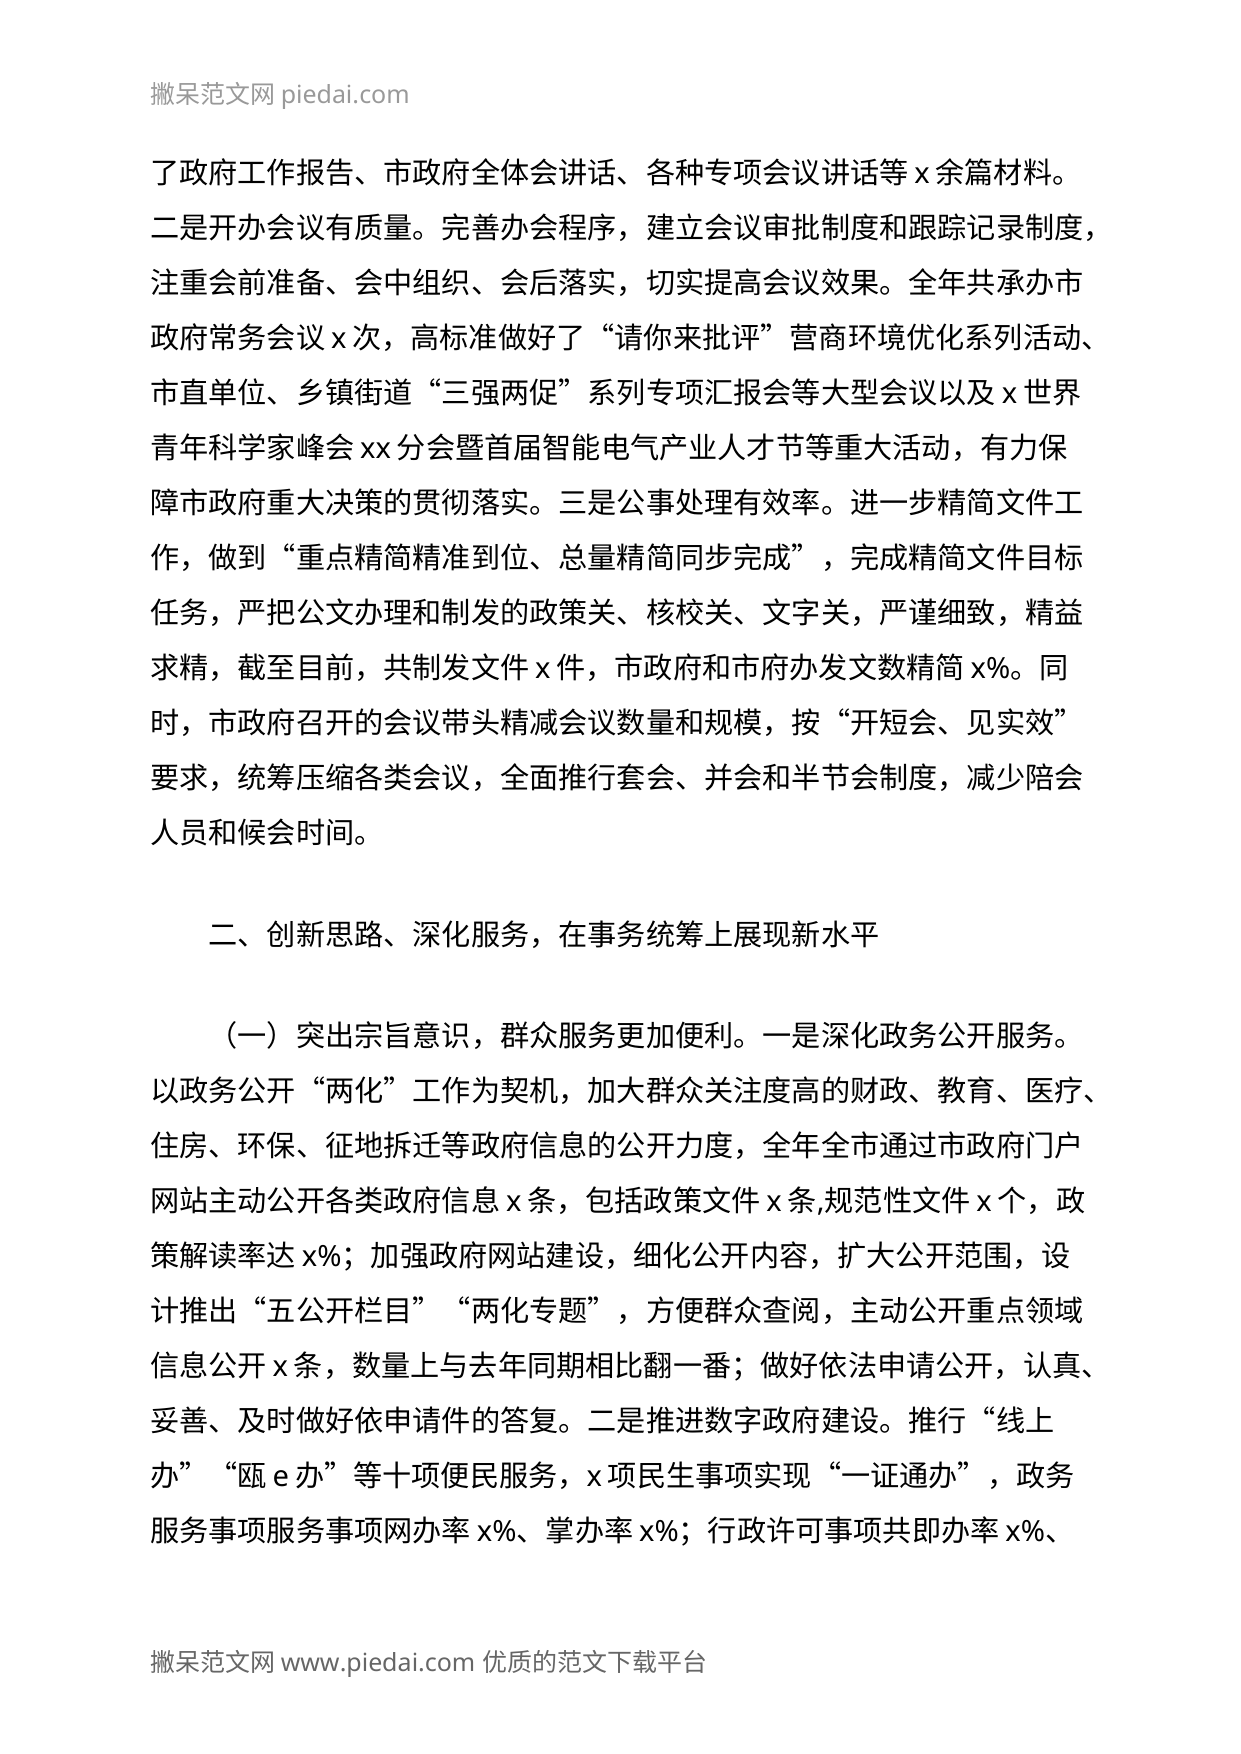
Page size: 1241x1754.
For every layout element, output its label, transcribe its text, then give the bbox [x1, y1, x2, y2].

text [150, 150, 1090, 852]
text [150, 1013, 1090, 1550]
text 二、创新思路、深化服务，在事务统筹上展现新水平 [150, 911, 1090, 953]
